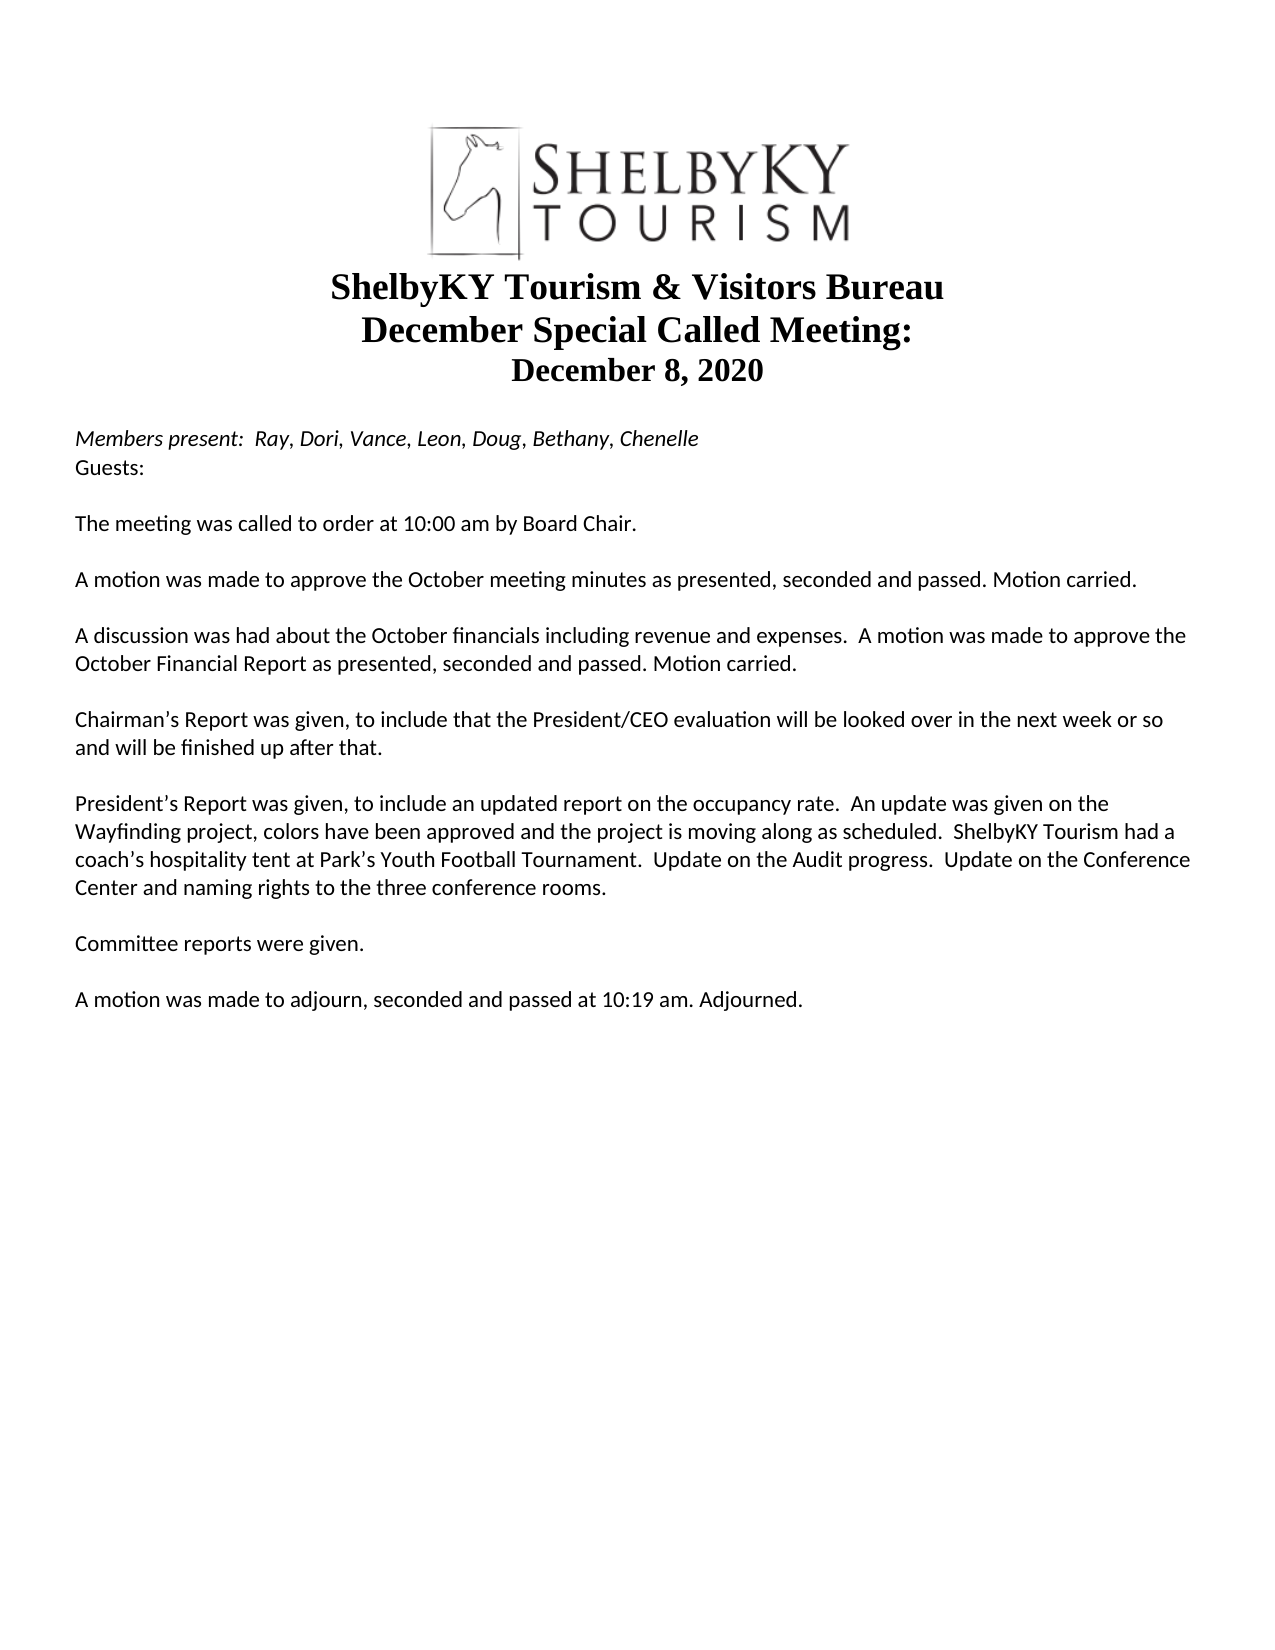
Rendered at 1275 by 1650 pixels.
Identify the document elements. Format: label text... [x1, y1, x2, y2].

text A motion was made to adjourn, seconded and passed at 10:19 am. Adjourned. [75, 985, 1200, 1013]
text ShelbyKY Tourism & Visitors Bureau [75, 264, 1200, 307]
text President’s Report was given, to include an updated report on the occupancy rate. An update was given on the Wayfinding project, colors have been approved and the project is moving along as scheduled. ShelbyKY Tourism had a coach’s hospitality tent at Park’s Youth Football Tournament. Update on the Audit progress. Update on the Conference Center and naming rights to the three conference rooms. [75, 789, 1200, 901]
text Committee reports were given. [75, 929, 1200, 957]
text Chairman’s Report was given, to include that the President/CEO evaluation will be looked over in the next week or so and will be finished up after that. [75, 705, 1200, 761]
text December 8, 2020 [75, 351, 1200, 389]
text A motion was made to approve the October meeting minutes as presented, seconded and passed. Motion carried. [75, 565, 1200, 593]
text A discussion was had about the October financials including revenue and expenses. A motion was made to approve the October Financial Report as presented, seconded and passed. Motion carried. [75, 621, 1200, 677]
text December Special Called Meeting: [75, 307, 1200, 351]
text Guests: [75, 453, 1200, 481]
text Members present: Ray, Dori, Vance, Leon, Doug, Bethany, Chenelle [75, 424, 1200, 453]
text The meeting was called to order at 10:00 am by Board Chair. [75, 509, 1200, 537]
